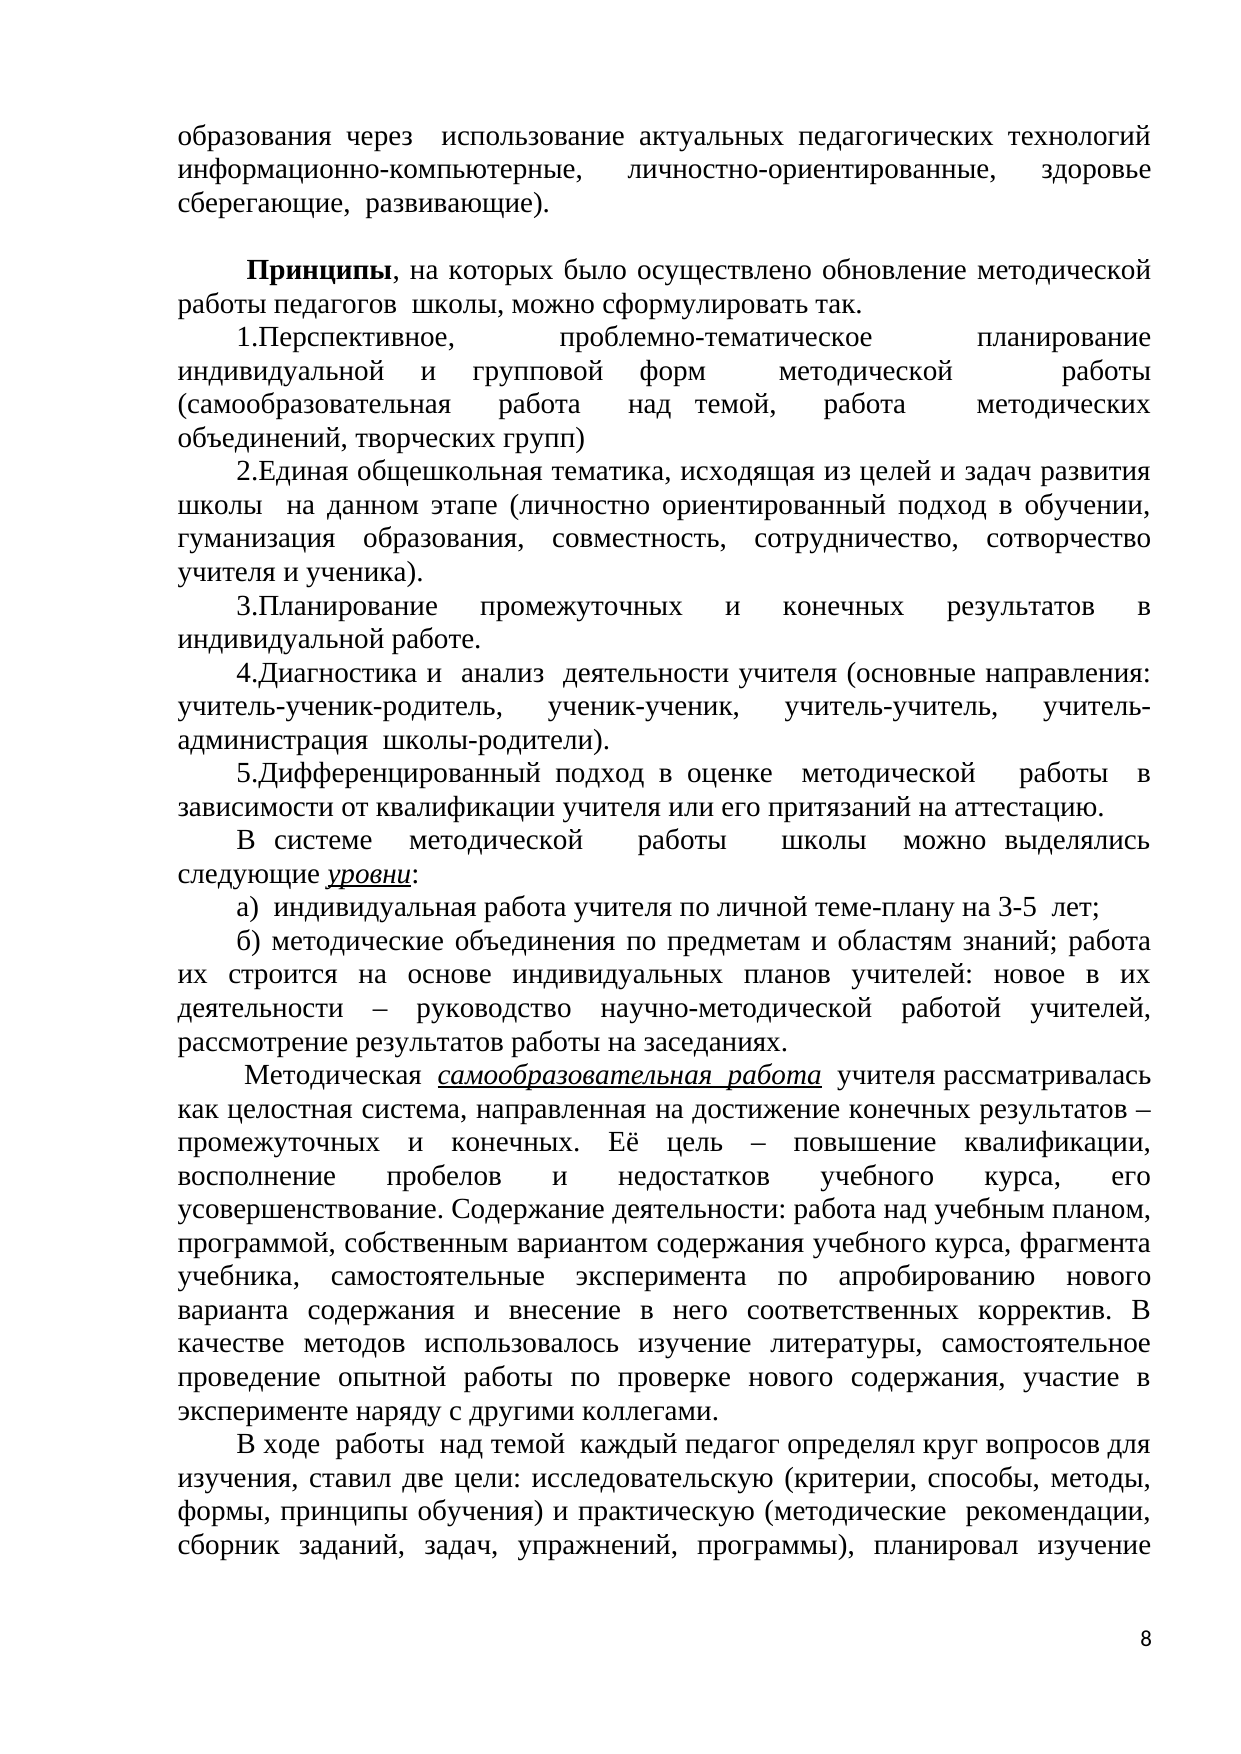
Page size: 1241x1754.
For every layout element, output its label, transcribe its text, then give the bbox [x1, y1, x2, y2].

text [177, 1426, 1152, 1560]
text 3.Планирование промежуточных и конечных результатов в индивидуальной работе. [177, 588, 1152, 655]
text 5.Дифференцированный подход в оценке методической работы в зависимости от квалификации учителя или его притязаний на аттестацию. [177, 755, 1152, 822]
text б) методические объединения по предметам и областям знаний; работа их строится на основе индивидуальных планов учителей: новое в их деятельности – руководство научно-методической работой учителей, рассмотрение результатов работы на заседаниях. [177, 923, 1152, 1057]
text 4.Диагностика и анализ деятельности учителя (основные направления: учитель-ученик-родитель, ученик-ученик, учитель-учитель, учитель-администрация школы-родители). [177, 655, 1152, 755]
text а) индивидуальная работа учителя по личной теме-плану на 3-5 лет; [177, 889, 1152, 923]
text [177, 118, 1152, 219]
text Методическая самообразовательная работа учителя рассматривалась как целостная система, направленная на достижение конечных результатов – промежуточных и конечных. Её цель – повышение квалификации, восполнение пробелов и недостатков учебного курса, его усовершенствование. Содержание деятельности: работа над учебным планом, программой, собственным вариантом содержания учебного курса, фрагмента учебника, самостоятельные эксперимента по апробированию нового варианта содержания и внесение в него соответственных корректив. В качестве методов использовалось изучение литературы, самостоятельное проведение опытной работы по проверке нового содержания, участие в эксперименте наряду с другими коллегами. [177, 1057, 1152, 1426]
text 2.Единая общешкольная тематика, исходящая из целей и задач развития школы на данном этапе (личностно ориентированный подход в обучении, гуманизация образования, совместность, сотрудничество, сотворчество учителя и ученика). [177, 453, 1152, 588]
text Принципы, на которых было осуществлено обновление методической работы педагогов школы, можно сформулировать так. [177, 252, 1152, 319]
text 1.Перспективное, проблемно-тематическое планирование индивидуальной и групповой форм методической работы (самообразовательная работа над темой, работа методических объединений, творческих групп) [177, 319, 1152, 453]
text В системе методической работы школы можно выделялись следующие уровни: [177, 822, 1152, 889]
